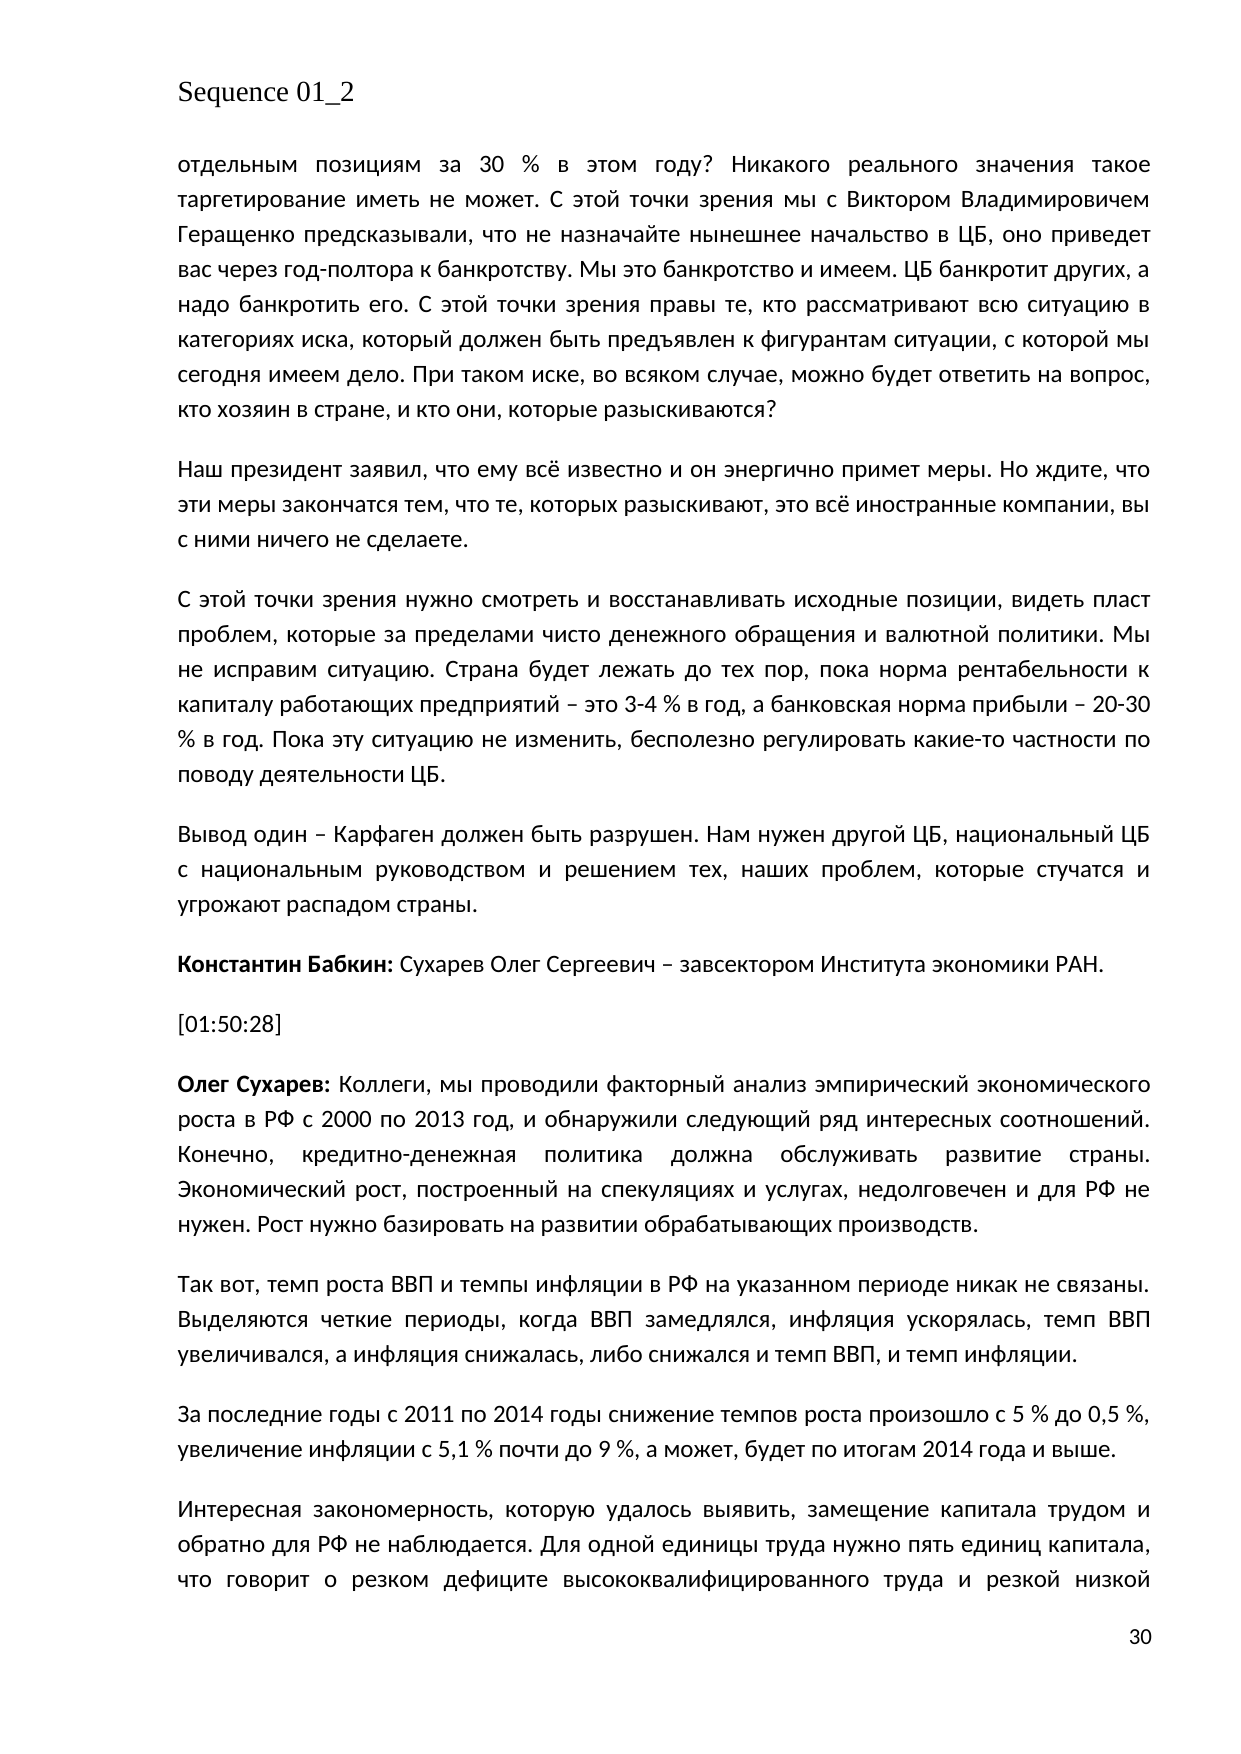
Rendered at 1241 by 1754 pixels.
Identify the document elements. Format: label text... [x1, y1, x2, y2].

text Наш президент заявил, что ему всё известно и он энергично примет меры. Но ждите, что эти меры закончатся тем, что те, которых разыскивают, это всё иностранные компании, вы с ними ничего не сделаете. [177, 453, 1152, 553]
text Олег Сухарев: Коллеги, мы проводили факторный анализ эмпирический экономического роста в РФ с 2000 по 2013 год, и обнаружили следующий ряд интересных соотношений. Конечно, кредитно-денежная политика должна обслуживать развитие страны. Экономический рост, построенный на спекуляциях и услугах, недолговечен и для РФ не нужен. Рост нужно базировать на развитии обрабатывающих производств. [177, 1068, 1152, 1238]
text Вывод один – Карфаген должен быть разрушен. Нам нужен другой ЦБ, национальный ЦБ с национальным руководством и решением тех, наших проблем, которые стучатся и угрожают распадом страны. [177, 818, 1152, 918]
text [01:50:28] [177, 1008, 1152, 1038]
text Так вот, темп роста ВВП и темпы инфляции в РФ на указанном периоде никак не связаны. Выделяются четкие периоды, когда ВВП замедлялся, инфляция ускорялась, темп ВВП увеличивался, а инфляция снижалась, либо снижался и темп ВВП, и темп инфляции. [177, 1268, 1152, 1368]
text С этой точки зрения нужно смотреть и восстанавливать исходные позиции, видеть пласт проблем, которые за пределами чисто денежного обращения и валютной политики. Мы не исправим ситуацию. Страна будет лежать до тех пор, пока норма рентабельности к капиталу работающих предприятий – это 3-4 % в год, а банковская норма прибыли – 20-30 % в год. Пока эту ситуацию не изменить, бесполезно регулировать какие-то частности по поводу деятельности ЦБ. [177, 583, 1152, 788]
text Константин Бабкин: Сухарев Олег Сергеевич – завсектором Института экономики РАН. [177, 948, 1152, 978]
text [177, 1493, 1152, 1593]
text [177, 148, 1152, 423]
text За последние годы с 2011 по 2014 годы снижение темпов роста произошло с 5 % до 0,5 %, увеличение инфляции с 5,1 % почти до 9 %, а может, будет по итогам 2014 года и выше. [177, 1398, 1152, 1463]
